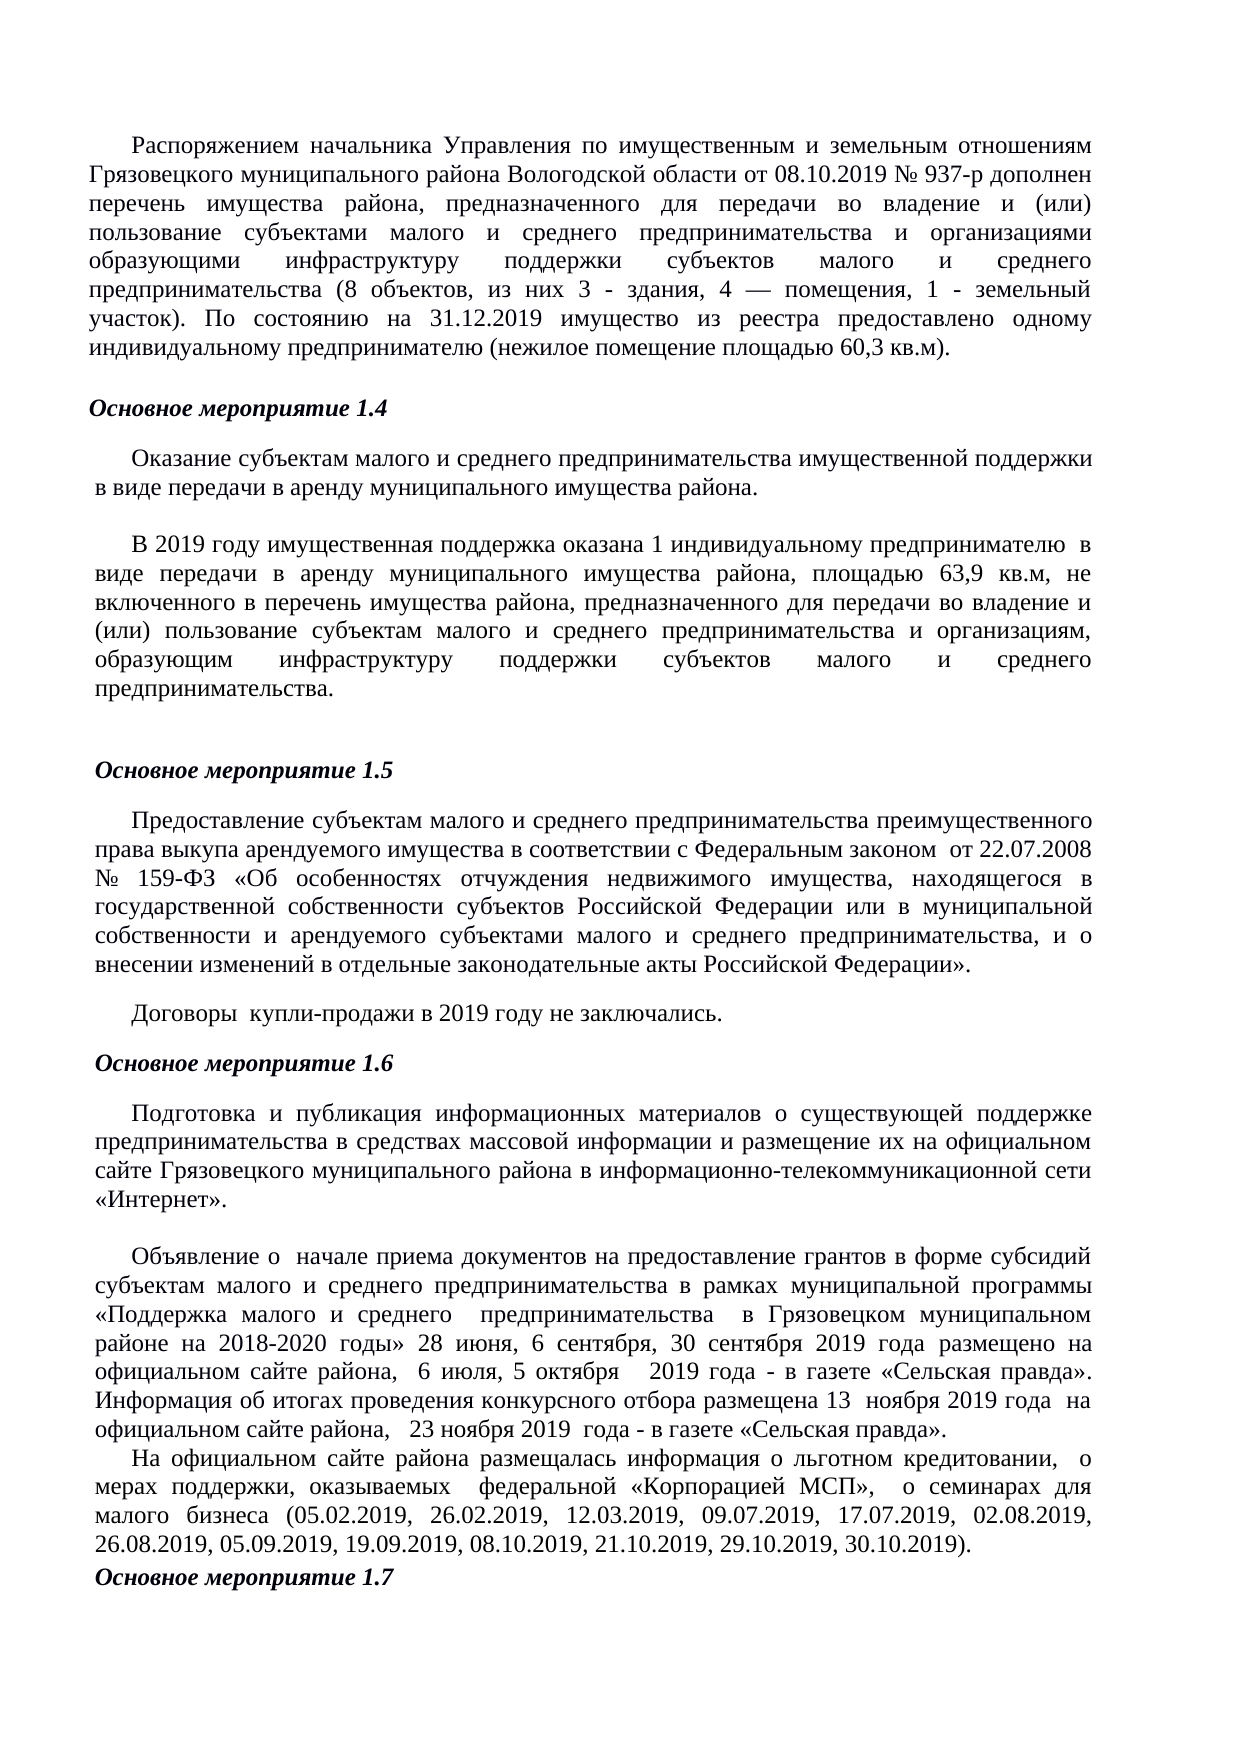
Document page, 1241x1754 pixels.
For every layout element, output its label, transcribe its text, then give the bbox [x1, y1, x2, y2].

text Основное мероприятие 1.7 [94, 1562, 1092, 1591]
text Распоряжением начальника Управления по имущественным и земельным отношениям Грязовецкого муниципального района Вологодской области от 08.10.2019 № 937-р дополнен перечень имущества района, предназначенного для передачи во владение и (или) пользование субъектами малого и среднего предпринимательства и организациями образующими инфраструктуру поддержки субъектов малого и среднего предпринимательства (8 объектов, из них 3 - здания, 4 — помещения, 1 - земельный участок). По состоянию на 31.12.2019 имущество из реестра предоставлено одному индивидуальному предпринимателю (нежилое помещение площадью 60,3 кв.м). [89, 131, 1092, 361]
text Предоставление субъектам малого и среднего предпринимательства преимущественного права выкупа арендуемого имущества в соответствии с Федеральным законом от 22.07.2008 № 159-ФЗ «Об особенностях отчуждения недвижимого имущества, находящегося в государственной собственности субъектов Российской Федерации или в муниципальной собственности и арендуемого субъектами малого и среднего предпринимательства, и о внесении изменений в отдельные законодательные акты Российской Федерации». [94, 805, 1092, 978]
text Основное мероприятие 1.5 [94, 756, 1092, 784]
text Оказание субъектам малого и среднего предпринимательства имущественной поддержки в виде передачи в аренду муниципального имущества района. [94, 443, 1092, 501]
text Основное мероприятие 1.4 [89, 393, 1092, 422]
text Подготовка и публикация информационных материалов о существующей поддержке предпринимательства в средствах массовой информации и размещение их на официальном сайте Грязовецкого муниципального района в информационно-телекоммуникационной сети «Интернет». [94, 1098, 1092, 1213]
text Договоры купли-продажи в 2019 году не заключались. [94, 998, 1092, 1027]
text В 2019 году имущественная поддержка оказана 1 индивидуальному предпринимателю в виде передачи в аренду муниципального имущества района, площадью 63,9 кв.м, не включенного в перечень имущества района, предназначенного для передачи во владение и (или) пользование субъектам малого и среднего предпринимательства и организациям, образующим инфраструктуру поддержки субъектов малого и среднего предпринимательства. [94, 529, 1092, 702]
text Объявление о начале приема документов на предоставление грантов в форме субсидий субъектам малого и среднего предпринимательства в рамках муниципальной программы «Поддержка малого и среднего предпринимательства в Грязовецком муниципальном районе на 2018-2020 годы» 28 июня, 6 сентября, 30 сентября 2019 года размещено на официальном сайте района, 6 июля, 5 октября 2019 года - в газете «Сельская правда». Информация об итогах проведения конкурсного отбора размещена 13 ноября 2019 года на официальном сайте района, 23 ноября 2019 года - в газете «Сельская правда». [94, 1241, 1092, 1443]
text На официальном сайте района размещалась информация о льготном кредитовании, о мерах поддержки, оказываемых федеральной «Корпорацией МСП», о семинарах для малого бизнеса (05.02.2019, 26.02.2019, 12.03.2019, 09.07.2019, 17.07.2019, 02.08.2019, 26.08.2019, 05.09.2019, 19.09.2019, 08.10.2019, 21.10.2019, 29.10.2019, 30.10.2019). [94, 1443, 1092, 1558]
text Основное мероприятие 1.6 [94, 1048, 1092, 1077]
